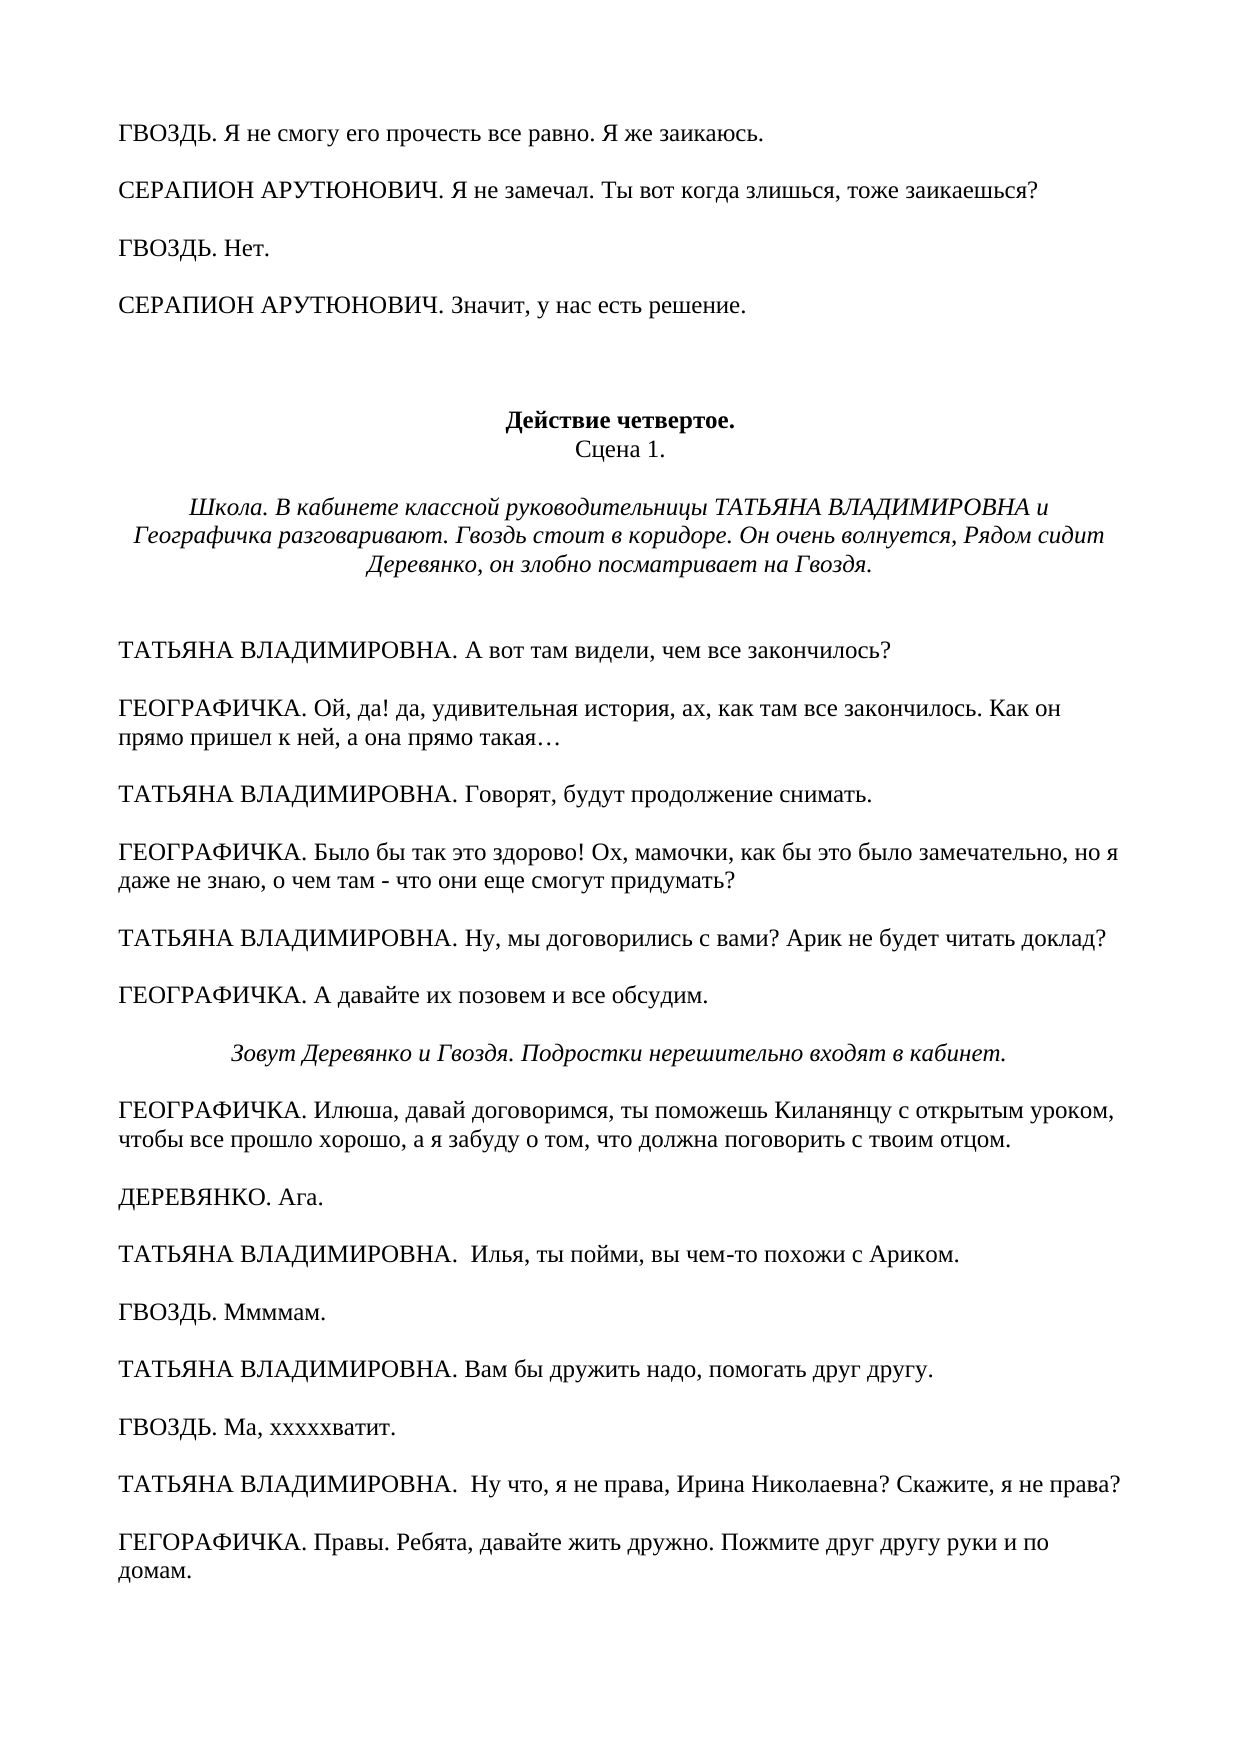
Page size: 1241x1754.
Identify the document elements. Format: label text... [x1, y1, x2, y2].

text Сцена 1. [118, 434, 1122, 463]
text ГВОЗДЬ. Нет. [118, 233, 1122, 262]
text ГЕОГРАФИЧКА. Илюша, давай договоримся, ты поможешь Киланянцу с открытым уроком, чтобы все прошло хорошо, а я забуду о том, что должна поговорить с твоим отцом. [118, 1096, 1122, 1153]
text ГЕОГРАФИЧКА. Ой, да! да, удивительная история, ах, как там все закончилось. Как он прямо пришел к ней, а она прямо такая… [118, 693, 1122, 751]
text Действие четвертое. [118, 406, 1122, 434]
text ГВОЗДЬ. Я не смогу его прочесть все равно. Я же заикаюсь. [118, 118, 1122, 147]
text ГЕОГРАФИЧКА. Было бы так это здорово! Ох, мамочки, как бы это было замечательно, но я даже не знаю, о чем там - что они еще смогут придумать? [118, 837, 1122, 894]
text ГЕГОРАФИЧКА. Правы. Ребята, давайте жить дружно. Пожмите друг другу руки и по домам. [118, 1527, 1122, 1584]
text ТАТЬЯНА ВЛАДИМИРОВНА. Вам бы дружить надо, помогать друг другу. [118, 1354, 1122, 1383]
text ДЕРЕВЯНКО. Ага. [118, 1182, 1122, 1211]
text ГЕОГРАФИЧКА. А давайте их позовем и все обсудим. [118, 981, 1122, 1009]
text ГВОЗДЬ. Ммммам. [118, 1297, 1122, 1326]
text Школа. В кабинете классной руководительницы ТАТЬЯНА ВЛАДИМИРОВНА и Географичка разговаривают. Гвоздь стоит в коридоре. Он очень волнуется, Рядом сидит Деревянко, он злобно посматривает на Гвоздя. [118, 492, 1122, 578]
text Зовут Деревянко и Гвоздя. Подростки нерешительно входят в кабинет. [118, 1038, 1122, 1067]
text ГВОЗДЬ. Ма, хххххватит. [118, 1412, 1122, 1441]
text ТАТЬЯНА ВЛАДИМИРОВНА. Говорят, будут продолжение снимать. [118, 779, 1122, 808]
text ТАТЬЯНА ВЛАДИМИРОВНА. Илья, ты пойми, вы чем-то похожи с Ариком. [118, 1239, 1122, 1268]
text ТАТЬЯНА ВЛАДИМИРОВНА. Ну, мы договорились с вами? Арик не будет читать доклад? [118, 923, 1122, 952]
text ТАТЬЯНА ВЛАДИМИРОВНА. А вот там видели, чем все закончилось? [118, 636, 1122, 664]
text СЕРАПИОН АРУТЮНОВИЧ. Я не замечал. Ты вот когда злишься, тоже заикаешься? [118, 176, 1122, 204]
text ТАТЬЯНА ВЛАДИМИРОВНА. Ну что, я не права, Ирина Николаевна? Скажите, я не права? [118, 1469, 1122, 1498]
text СЕРАПИОН АРУТЮНОВИЧ. Значит, у нас есть решение. [118, 291, 1122, 319]
